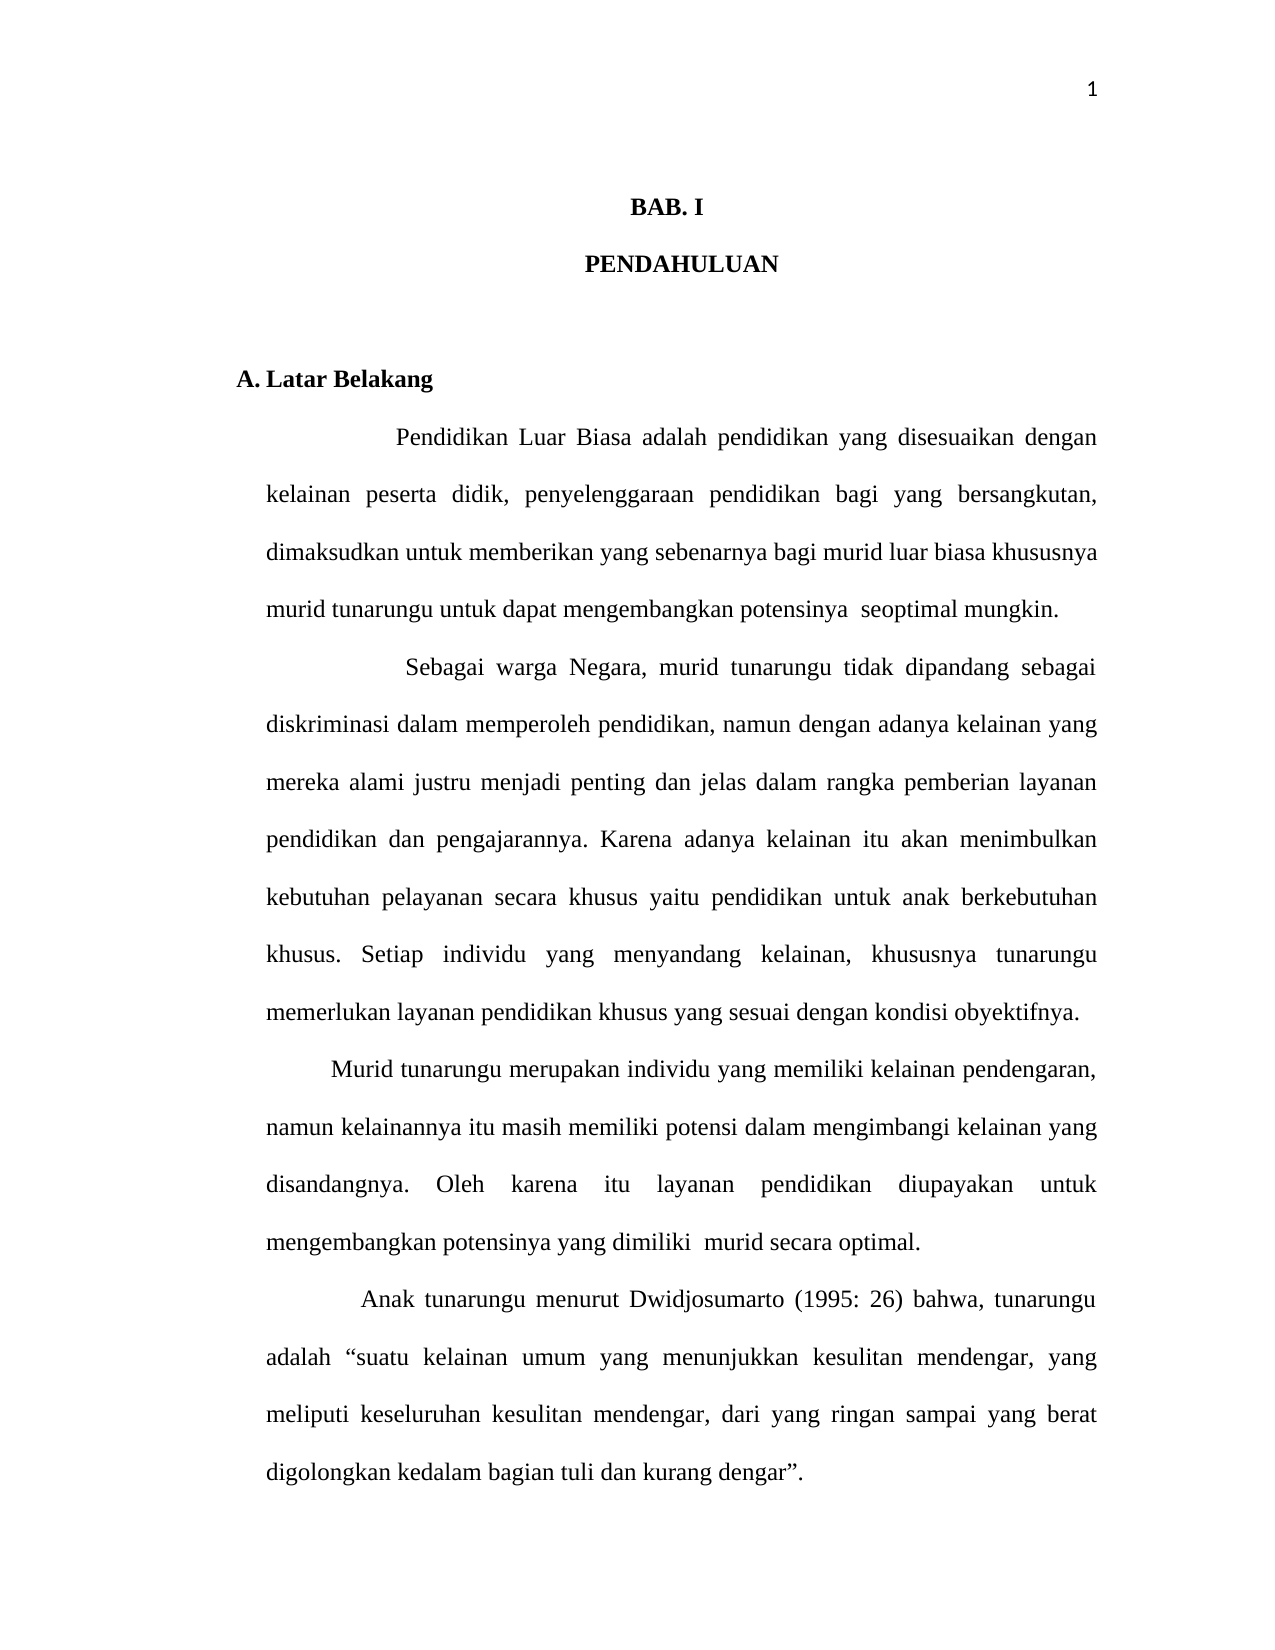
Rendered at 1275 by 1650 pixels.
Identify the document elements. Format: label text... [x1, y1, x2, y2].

text BAB. I [236, 192, 1098, 221]
list Pendidikan Luar Biasa adalah pendidikan yang disesuaikan dengan kelainan peserta didik, penyelenggaraan pendidikan bagi yang bersangkutan, dimaksudkan untuk memberikan yang sebenarnya bagi murid luar biasa khususnya murid tunarungu untuk dapat mengembangkan potensinya seoptimal mungkin. [266, 422, 1098, 623]
list Murid tunarungu merupakan individu yang memiliki kelainan pendengaran, namun kelainannya itu masih memiliki potensi dalam mengimbangi kelainan yang disandangnya. Oleh karena itu layanan pendidikan diupayakan untuk mengembangkan potensinya yang dimiliki murid secara optimal. [266, 1054, 1098, 1256]
list Sebagai warga Negara, murid tunarungu tidak dipandang sebagai diskriminasi dalam memperoleh pendidikan, namun dengan adanya kelainan yang mereka alami justru menjadi penting dan jelas dalam rangka pemberian layanan pendidikan dan pengajarannya. Karena adanya kelainan itu akan menimbulkan kebutuhan pelayanan secara khusus yaitu pendidikan untuk anak berkebutuhan khusus. Setiap individu yang menyandang kelainan, khususnya tunarungu memerlukan layanan pendidikan khusus yang sesuai dengan kondisi obyektifnya. [266, 652, 1098, 1026]
list Latar Belakang [236, 364, 1098, 393]
list PENDAHULUAN [266, 249, 1098, 278]
list Anak tunarungu menurut Dwidjosumarto (1995: 26) bahwa, tunarungu adalah “suatu kelainan umum yang menunjukkan kesulitan mendengar, yang meliputi keseluruhan kesulitan mendengar, dari yang ringan sampai yang berat digolongkan kedalam bagian tuli dan kurang dengar”. [266, 1284, 1098, 1486]
